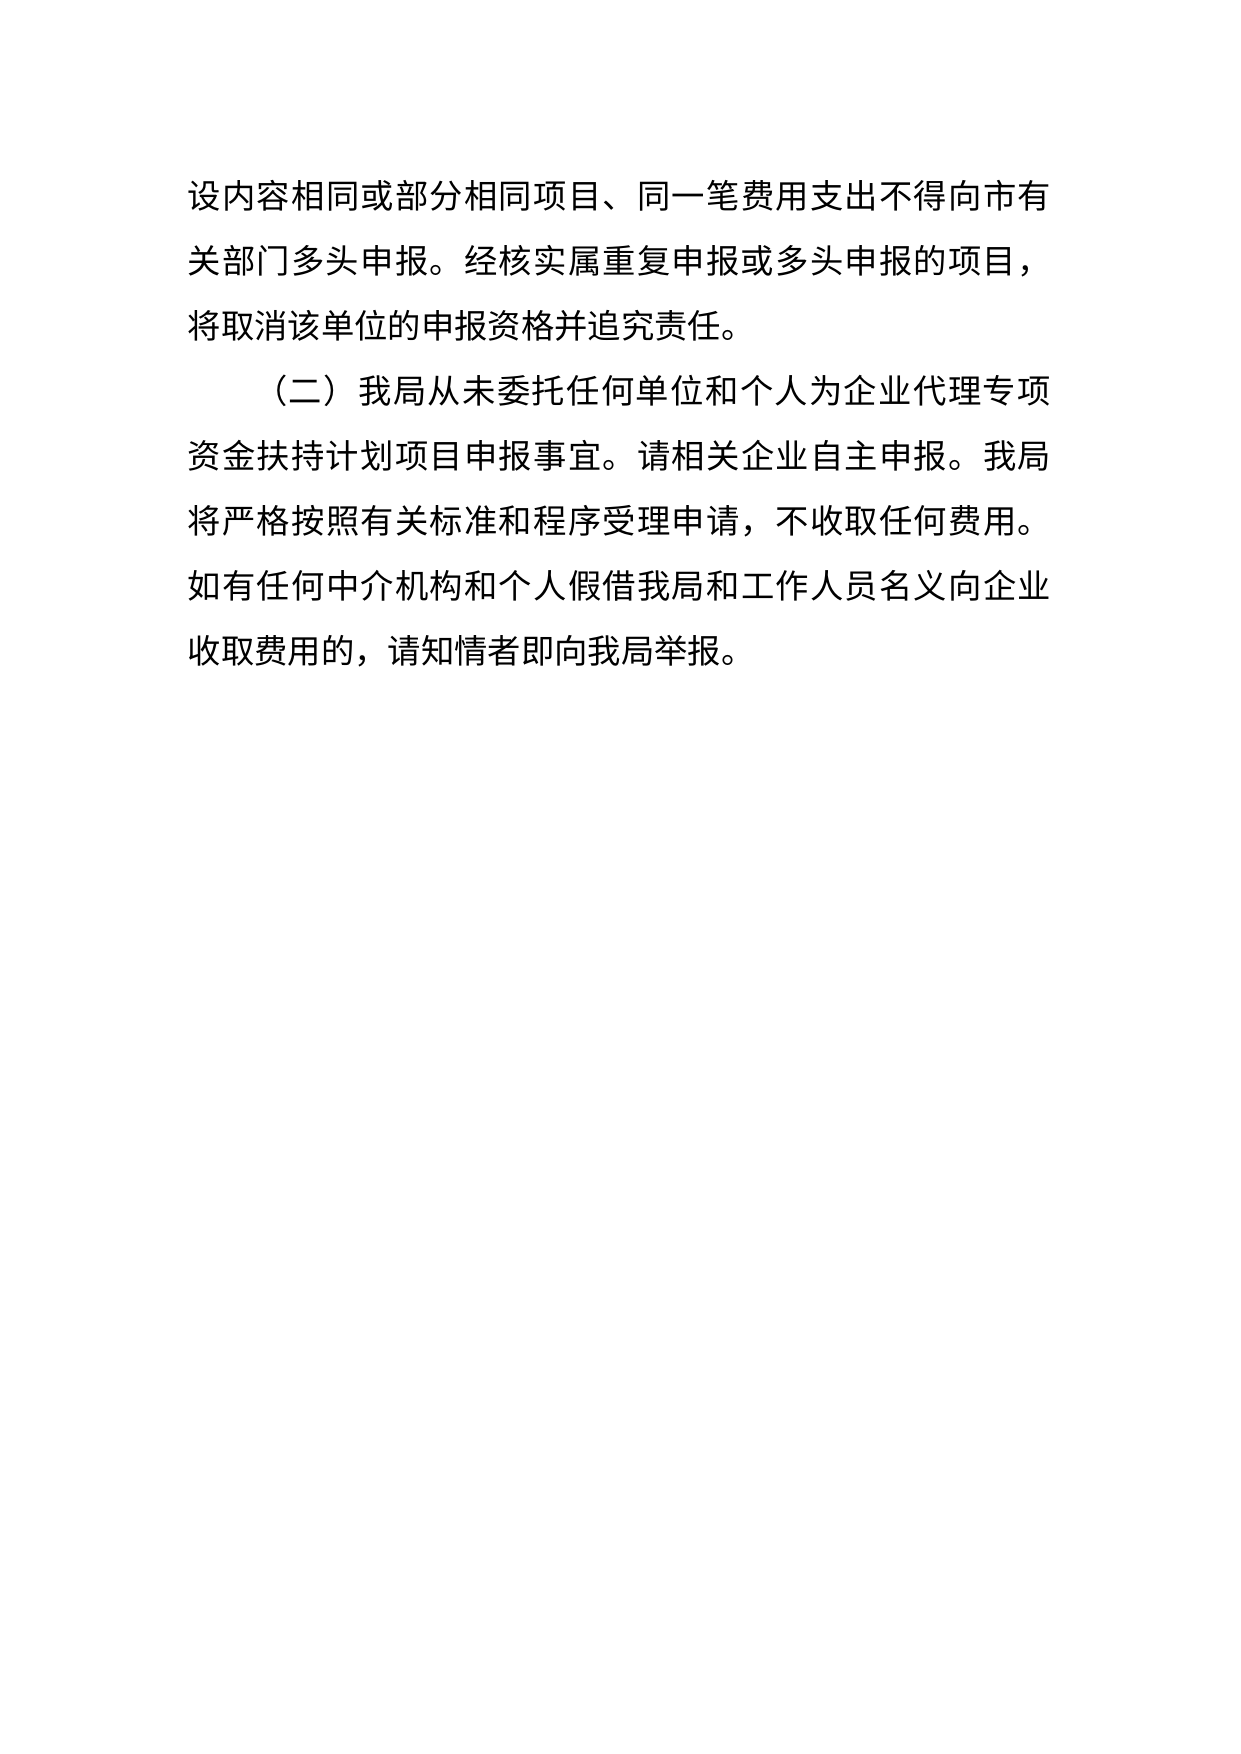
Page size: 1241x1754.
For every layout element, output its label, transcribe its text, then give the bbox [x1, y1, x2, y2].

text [187, 162, 1053, 357]
text （二）我局从未委托任何单位和个人为企业代理专项资金扶持计划项目申报事宜。请相关企业自主申报。我局将严格按照有关标准和程序受理申请，不收取任何费用。如有任何中介机构和个人假借我局和工作人员名义向企业收取费用的，请知情者即向我局举报。 [187, 357, 1053, 682]
